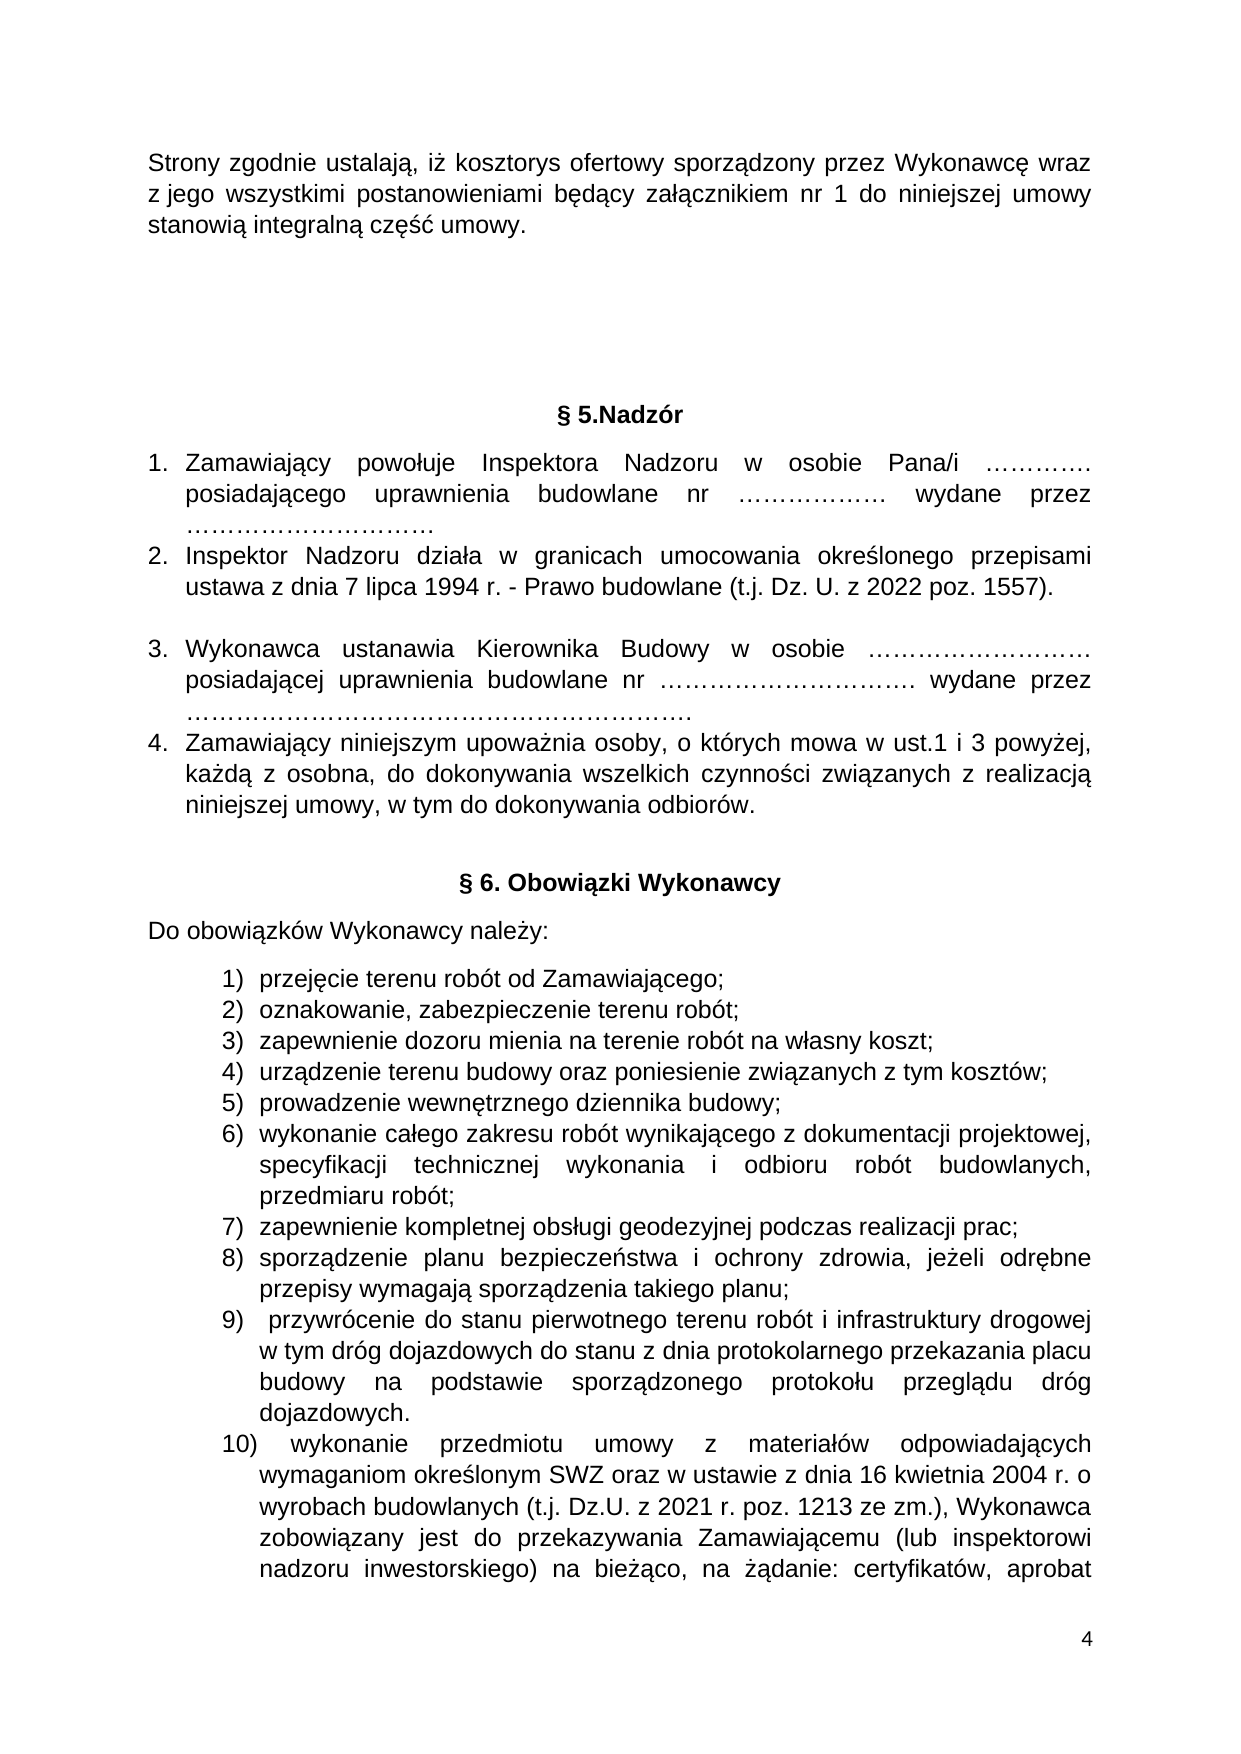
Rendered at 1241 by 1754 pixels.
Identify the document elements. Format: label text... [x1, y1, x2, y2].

list Wykonawca ustanawia Kierownika Budowy w osobie ……………………… posiadającej uprawnienia budowlane nr …………………………. wydane przez ……………………………………………………. [148, 634, 1093, 725]
list zapewnienie kompletnej obsługi geodezyjnej podczas realizacji prac; [222, 1212, 1093, 1241]
text Strony zgodnie ustalają, iż kosztorys ofertowy sporządzony przez Wykonawcę wraz z jego wszystkimi postanowieniami będący załącznikiem nr 1 do niniejszej umowy stanowią integralną część umowy. [148, 148, 1093, 238]
list urządzenie terenu budowy oraz poniesienie związanych z tym kosztów; [222, 1057, 1093, 1086]
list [222, 1429, 1093, 1582]
list zapewnienie dozoru mienia na terenie robót na własny koszt; [222, 1026, 1093, 1055]
list Inspektor Nadzoru działa w granicach umocowania określonego przepisami ustawa z dnia 7 lipca 1994 r. - Prawo budowlane (t.j. Dz. U. z 2022 poz. 1557). [148, 541, 1093, 601]
text § 6. Obowiązki Wykonawcy [148, 868, 1093, 897]
list wykonanie całego zakresu robót wynikającego z dokumentacji projektowej, specyfikacji technicznej wykonania i odbioru robót budowlanych, przedmiaru robót; [222, 1119, 1093, 1210]
list Zamawiający powołuje Inspektora Nadzoru w osobie Pana/i …………. posiadającego uprawnienia budowlane nr ……………… wydane przez ………………………… [148, 448, 1093, 539]
list oznakowanie, zabezpieczenie terenu robót; [222, 995, 1093, 1024]
text Do obowiązków Wykonawcy należy: [148, 916, 1093, 945]
list przejęcie terenu robót od Zamawiającego; [222, 964, 1093, 993]
list przywrócenie do stanu pierwotnego terenu robót i infrastruktury drogowej w tym dróg dojazdowych do stanu z dnia protokolarnego przekazania placu budowy na podstawie sporządzonego protokołu przeglądu dróg dojazdowych. [222, 1305, 1093, 1427]
list prowadzenie wewnętrznego dziennika budowy; [222, 1088, 1093, 1117]
text § 5.Nadzór [148, 401, 1093, 429]
list sporządzenie planu bezpieczeństwa i ochrony zdrowia, jeżeli odrębne przepisy wymagają sporządzenia takiego planu; [222, 1243, 1093, 1303]
list Zamawiający niniejszym upoważnia osoby, o których mowa w ust.1 i 3 powyżej, każdą z osobna, do dokonywania wszelkich czynności związanych z realizacją niniejszej umowy, w tym do dokonywania odbiorów. [148, 728, 1093, 818]
